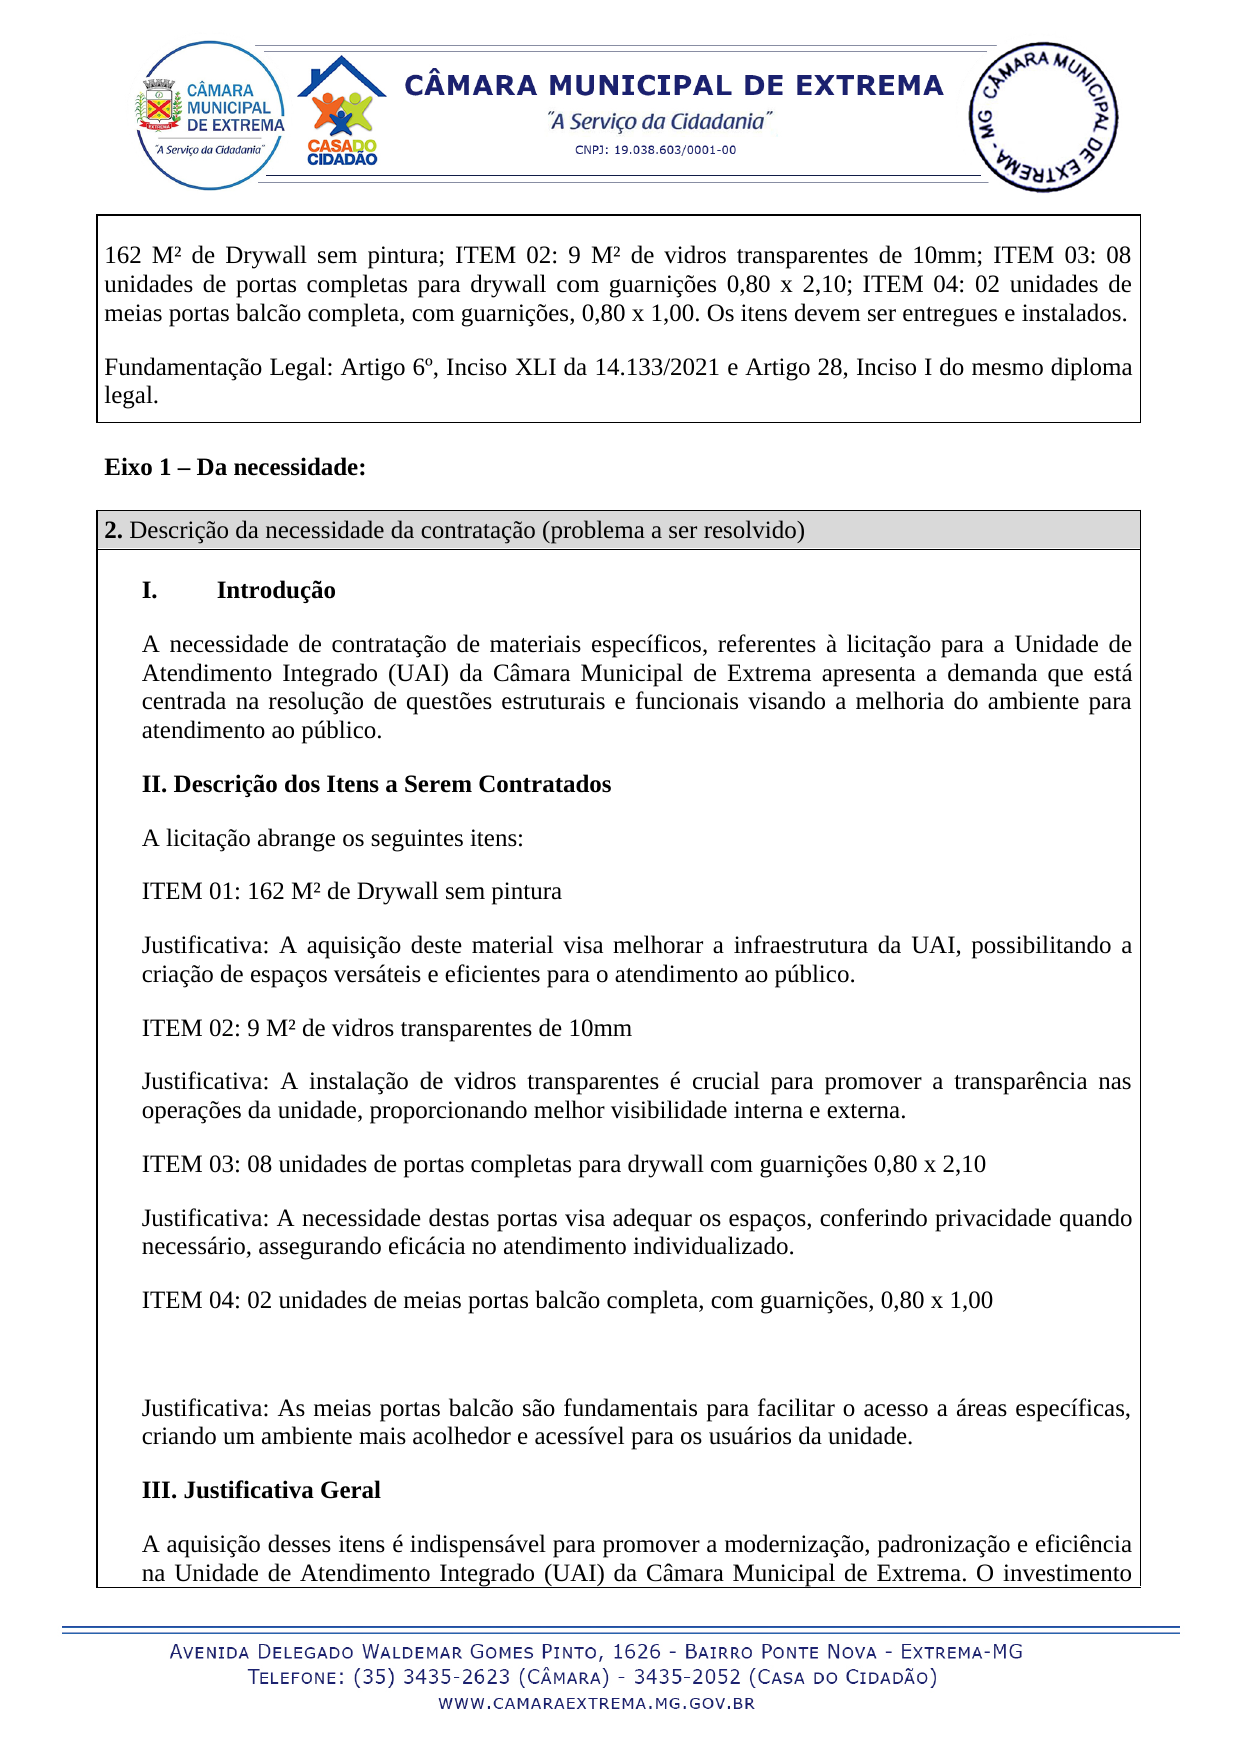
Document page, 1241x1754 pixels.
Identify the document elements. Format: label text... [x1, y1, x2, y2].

table_cell 2. Descrição da necessidade da contratação (problema a ser resolvido) [98, 511, 1140, 548]
picture [124, 30, 1123, 214]
picture [46, 1615, 1194, 1724]
table_cell Eixo 1 – Da necessidade: [97, 423, 1139, 509]
